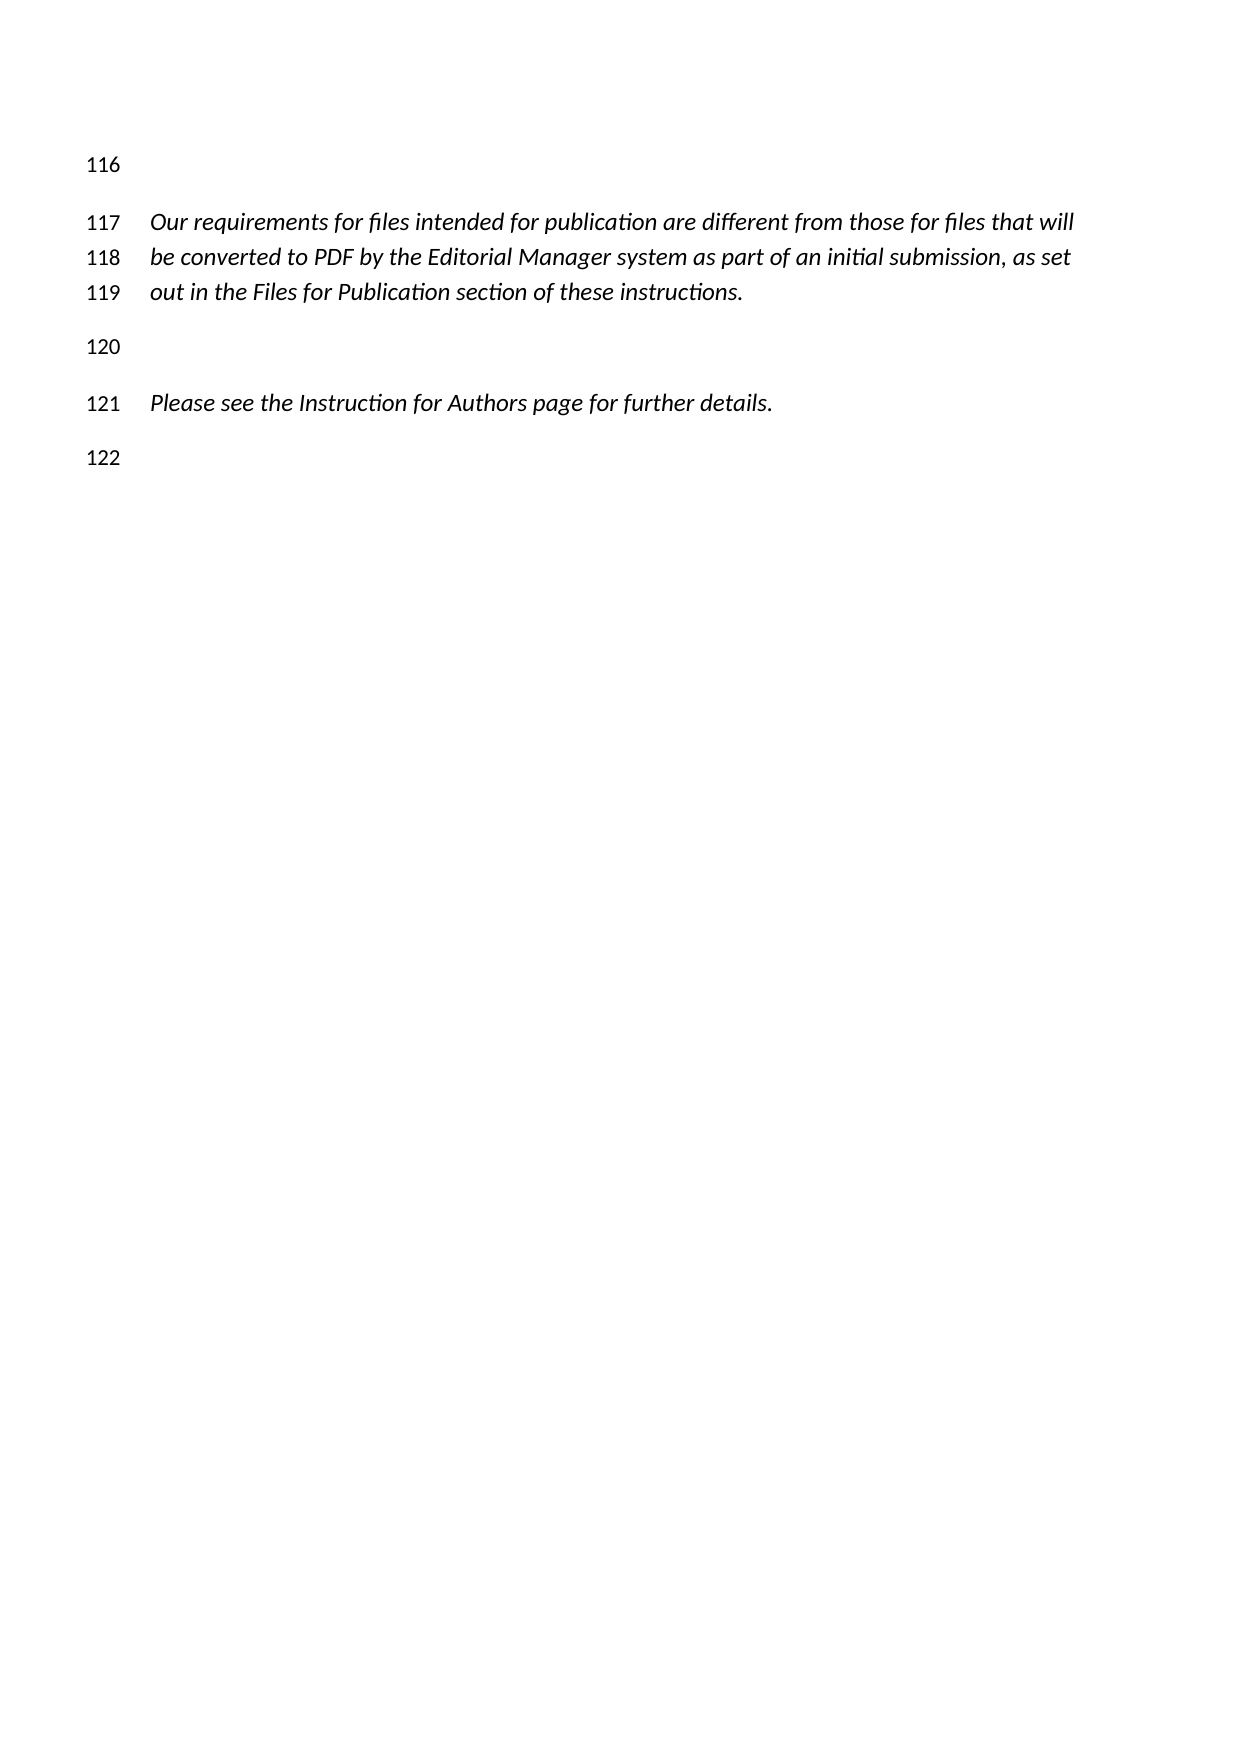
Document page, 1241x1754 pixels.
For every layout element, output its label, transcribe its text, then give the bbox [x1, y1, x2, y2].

text Our requirements for files intended for publication are different from those for files that will be converted to PDF by the Editorial Manager system as part of an initial submission, as set out in the Files for Publication section of these instructions. [150, 206, 1090, 306]
text Please see the Instruction for Authors page for further details. [150, 387, 1090, 418]
